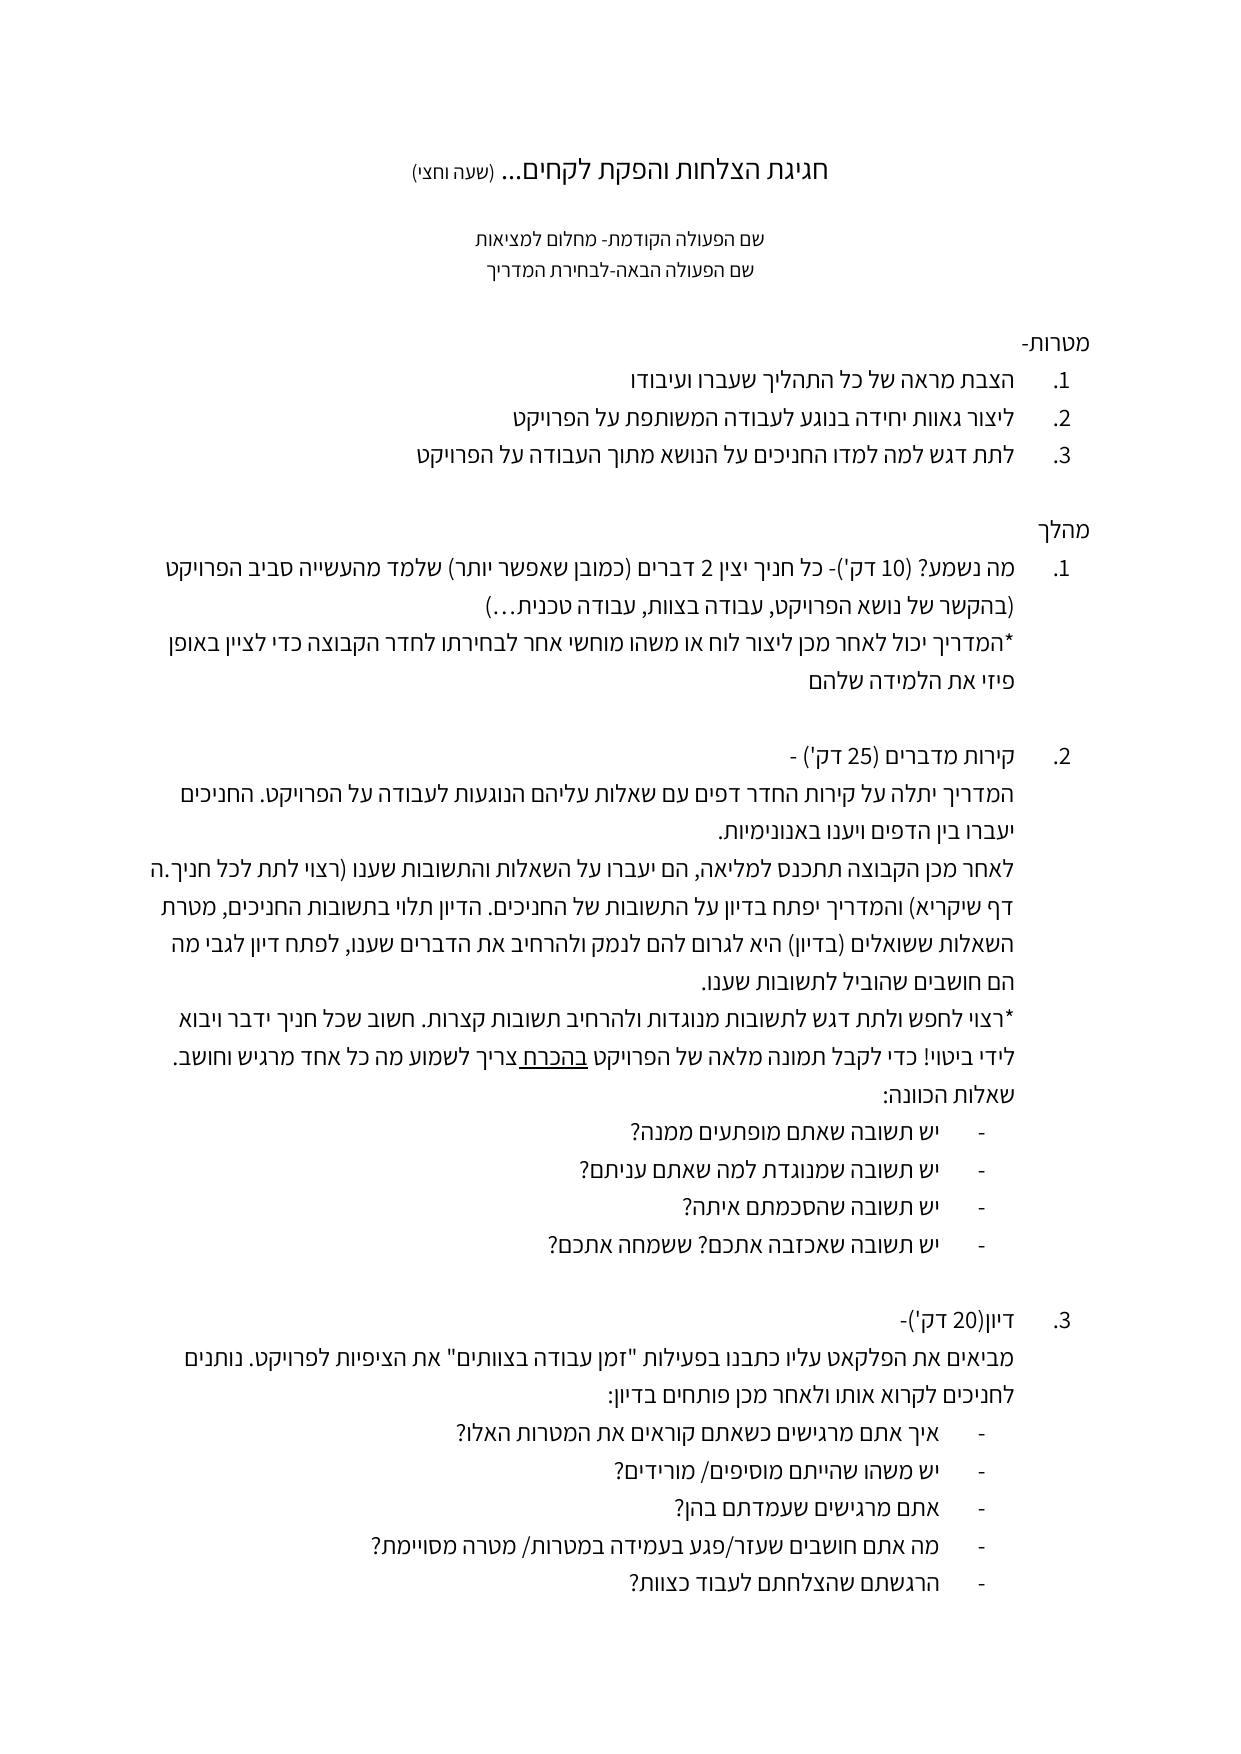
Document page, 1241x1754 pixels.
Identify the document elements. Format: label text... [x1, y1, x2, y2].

text שם הפעולה הקודמת- מחלום למציאות [150, 225, 1090, 252]
text מביאים את הפלקאט עליו כתבנו בפעילות "זמן עבודה בצוותים" את הציפיות לפרויקט. נותנים לחניכים לקרוא אותו ולאחר מכן פותחים בדיון: [150, 1341, 1015, 1411]
list אתם מרגישים שעמדתם בהן? [150, 1491, 978, 1524]
text *רצוי לחפש ולתת דגש לתשובות מנוגדות ולהרחיב תשובות קצרות. חשוב שכל חניך ידבר ויבוא לידי ביטוי! כדי לקבל תמונה מלאה של הפרויקט בהכרח צריך לשמוע מה כל אחד מרגיש וחושב. [150, 1002, 1015, 1073]
text שאלות הכוונה: [150, 1077, 1015, 1110]
list לתת דגש למה למדו החניכים על הנושא מתוך העבודה על הפרויקט [150, 438, 1053, 471]
text מטרות- [150, 325, 1090, 358]
list מה אתם חושבים שעזר/פגע בעמידה במטרות/ מטרה מסויימת? [150, 1529, 978, 1561]
text מהלך [150, 513, 1090, 546]
list מה נשמע? (10 דק')- כל חניך יצין 2 דברים (כמובן שאפשר יותר) שלמד מהעשייה סביב הפרויקט (בהקשר של נושא הפרויקט, עבודה בצוות, עבודה טכנית…) *המדריך יכול לאחר מכן ליצור לוח או משהו מוחשי אחר לבחירתו לחדר הקבוצה כדי לציין באופן פיזי את הלמידה שלהם [150, 551, 1053, 697]
list ליצור גאוות יחידה בנוגע לעבודה המשותפת על הפרויקט [150, 401, 1053, 433]
text המדריך יתלה על קירות החדר דפים עם שאלות עליהם הנוגעות לעבודה על הפרויקט. החניכים יעברו בין הדפים ויענו באנונימיות. לאחר מכן הקבוצה תתכנס למליאה, הם יעברו על השאלות והתשובות שענו (רצוי לתת לכל חניך.ה דף שיקריא) והמדריך יפתח בדיון על התשובות של החניכים. הדיון תלוי בתשובות החניכים, מטרת השאלות ששואלים (בדיון) היא לגרום להם לנמק ולהרחיב את הדברים שענו, לפתח דיון לגבי מה הם חושבים שהוביל לתשובות שענו. [150, 777, 1015, 997]
list יש תשובה שמנוגדת למה שאתם עניתם? [150, 1153, 978, 1185]
text שם הפעולה הבאה-לבחירת המדריך [150, 256, 1090, 284]
list יש תשובה שהסכמתם איתה? [150, 1190, 978, 1223]
list יש תשובה שאכזבה אתכם? ששמחה אתכם? [150, 1228, 978, 1261]
list הצבת מראה של כל התהליך שעברו ועיבודו [150, 363, 1053, 396]
list יש תשובה שאתם מופתעים ממנה? [150, 1115, 978, 1148]
list איך אתם מרגישים כשאתם קוראים את המטרות האלו? [150, 1416, 978, 1449]
list הרגשתם שהצלחתם לעבוד כצוות? [150, 1566, 978, 1599]
list קירות מדברים (25 דק') - [150, 739, 1053, 772]
list דיון(20 דק')- [150, 1303, 1053, 1336]
list יש משהו שהייתם מוסיפים/ מורידים? [150, 1453, 978, 1486]
text חגיגת הצלחות והפקת לקחים... (שעה וחצי) [150, 150, 1090, 188]
